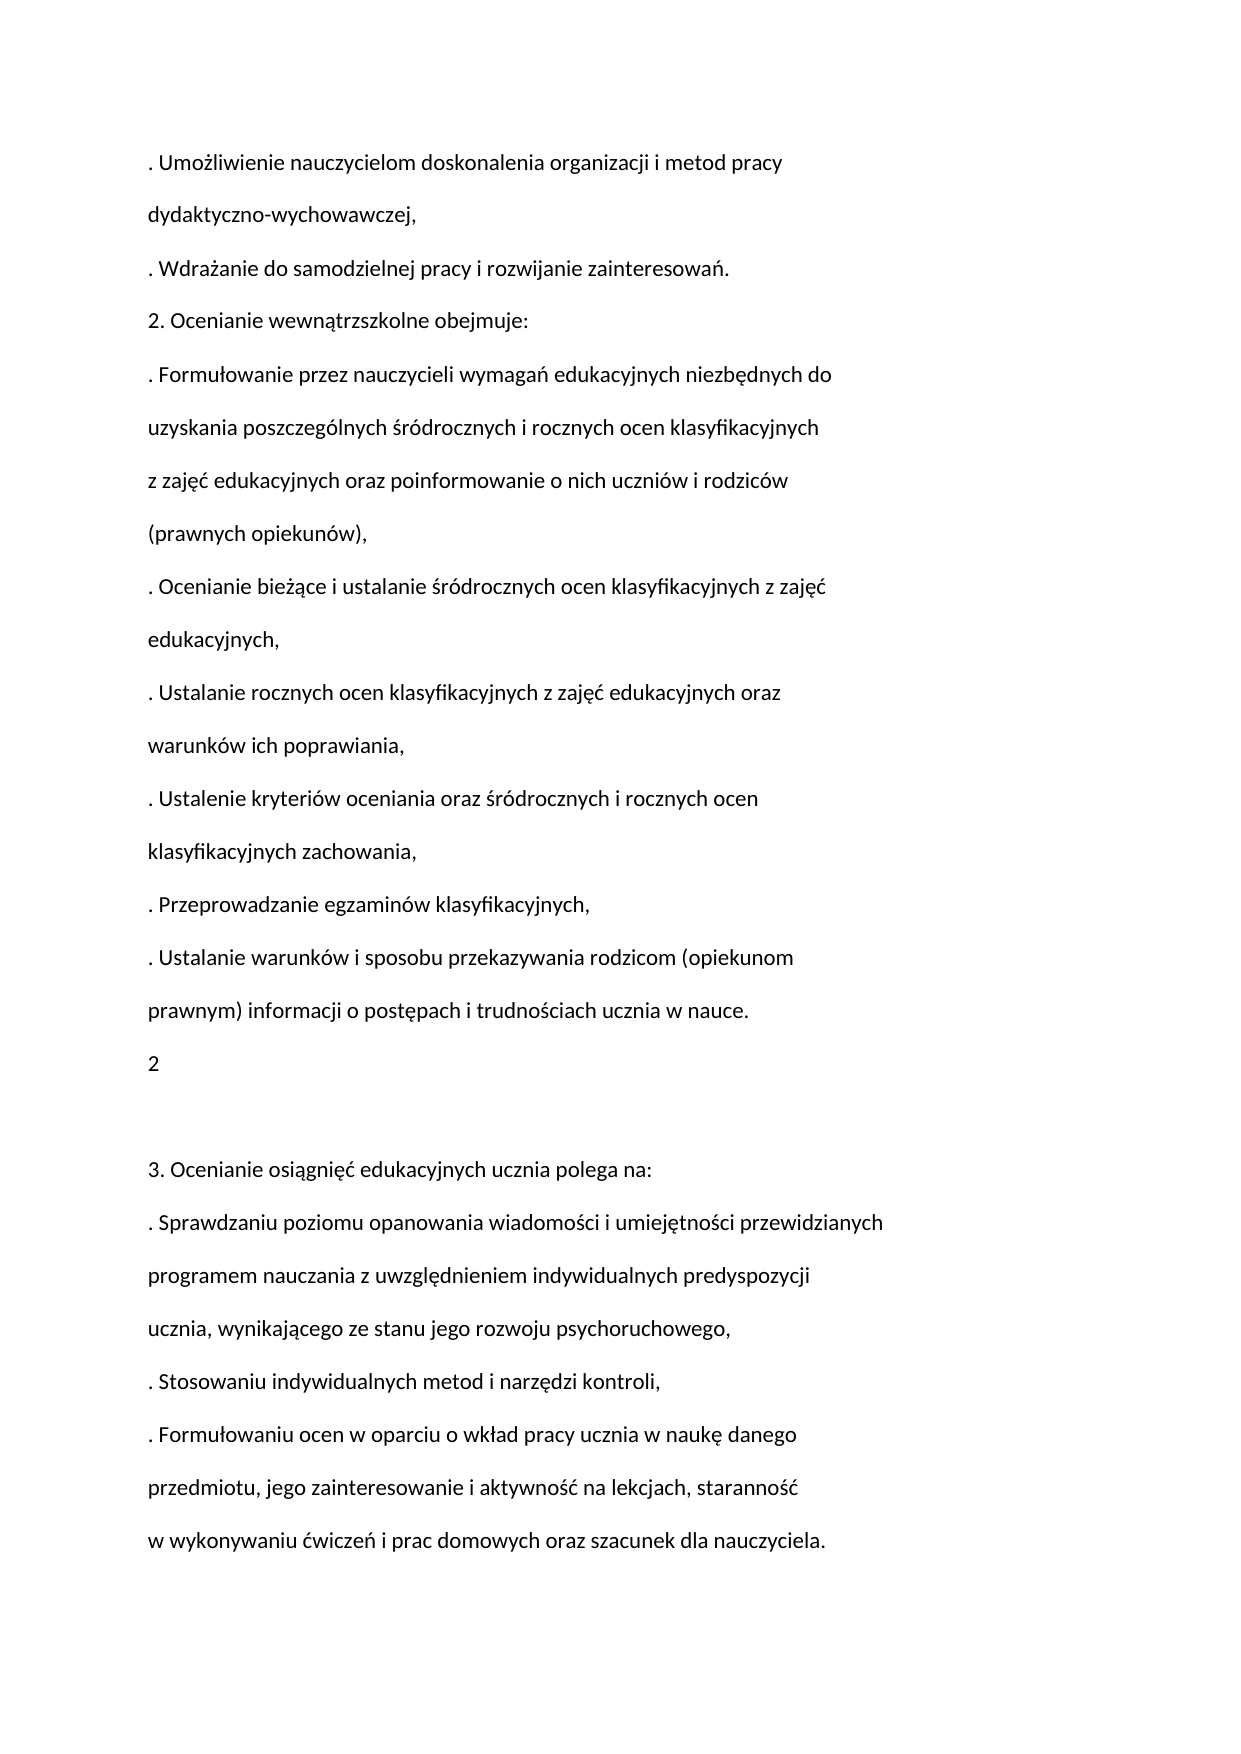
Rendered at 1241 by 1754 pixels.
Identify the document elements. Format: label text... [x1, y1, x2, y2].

text prawnym) informacji o postępach i trudnościach ucznia w nauce. [148, 996, 1093, 1024]
text z zajęć edukacyjnych oraz poinformowanie o nich uczniów i rodziców [148, 466, 1093, 494]
text klasyfikacyjnych zachowania, [148, 837, 1093, 865]
text . Ocenianie bieżące i ustalanie śródrocznych ocen klasyfikacyjnych z zajęć [148, 572, 1093, 600]
text ucznia, wynikającego ze stanu jego rozwoju psychoruchowego, [148, 1314, 1093, 1342]
text programem nauczania z uwzględnieniem indywidualnych predyspozycji [148, 1261, 1093, 1289]
text dydaktyczno-wychowawczej, [148, 201, 1093, 229]
text . Umożliwienie nauczycielom doskonalenia organizacji i metod pracy [148, 148, 1093, 176]
text edukacyjnych, [148, 625, 1093, 653]
text . Ustalanie warunków i sposobu przekazywania rodzicom (opiekunom [148, 943, 1093, 971]
text . Wdrażanie do samodzielnej pracy i rozwijanie zainteresowań. [148, 254, 1093, 282]
text uzyskania poszczególnych śródrocznych i rocznych ocen klasyfikacyjnych [148, 413, 1093, 441]
text 3. Ocenianie osiągnięć edukacyjnych ucznia polega na: [148, 1155, 1093, 1183]
text . Ustalanie rocznych ocen klasyfikacyjnych z zajęć edukacyjnych oraz [148, 678, 1093, 706]
text . Formułowaniu ocen w oparciu o wkład pracy ucznia w naukę danego [148, 1420, 1093, 1448]
text 2 [148, 1049, 1093, 1077]
text . Sprawdzaniu poziomu opanowania wiadomości i umiejętności przewidzianych [148, 1208, 1093, 1236]
text . Stosowaniu indywidualnych metod i narzędzi kontroli, [148, 1367, 1093, 1395]
text . Formułowanie przez nauczycieli wymagań edukacyjnych niezbędnych do [148, 360, 1093, 388]
text . Ustalenie kryteriów oceniania oraz śródrocznych i rocznych ocen [148, 784, 1093, 812]
text w wykonywaniu ćwiczeń i prac domowych oraz szacunek dla nauczyciela. [148, 1526, 1093, 1554]
text (prawnych opiekunów), [148, 519, 1093, 547]
text warunków ich poprawiania, [148, 731, 1093, 759]
text przedmiotu, jego zainteresowanie i aktywność na lekcjach, staranność [148, 1473, 1093, 1501]
text 2. Ocenianie wewnątrzszkolne obejmuje: [148, 307, 1093, 335]
text . Przeprowadzanie egzaminów klasyfikacyjnych, [148, 890, 1093, 918]
